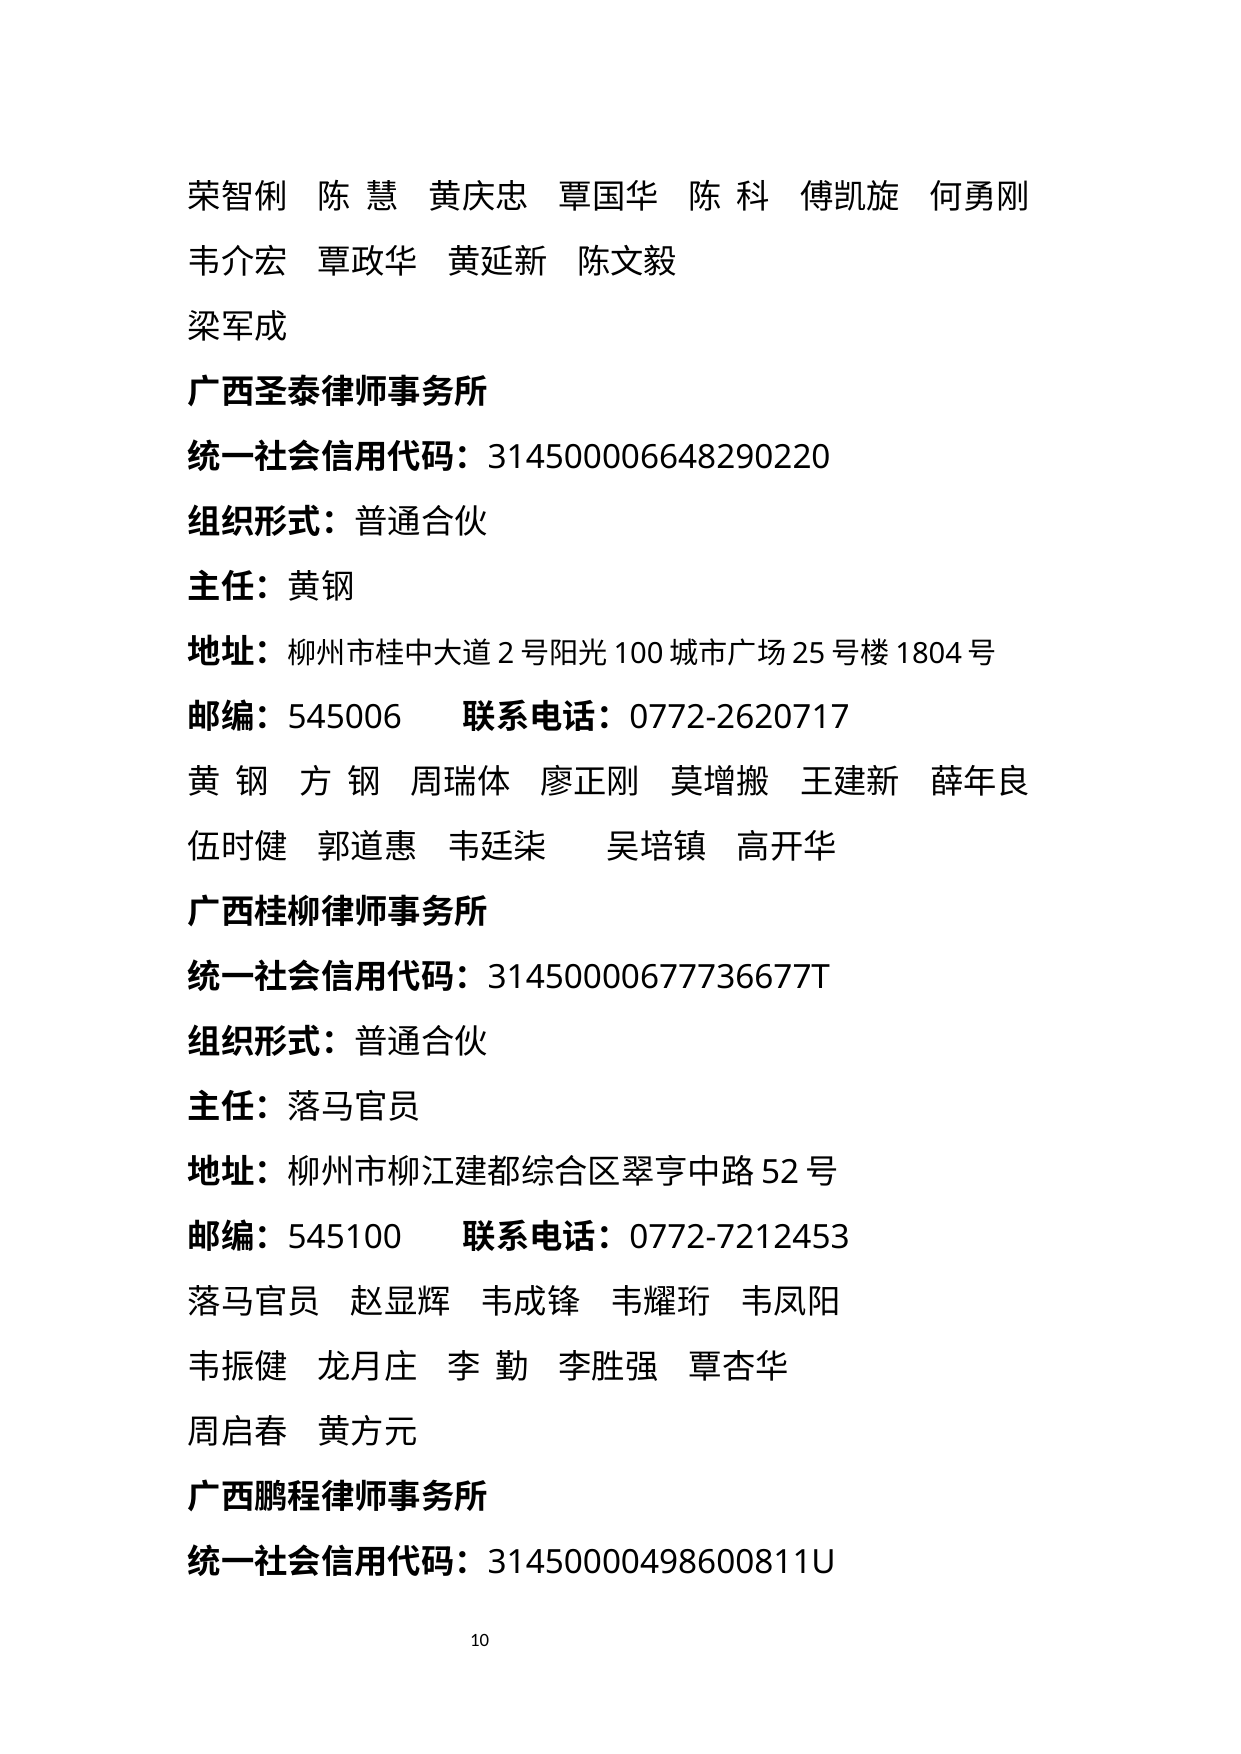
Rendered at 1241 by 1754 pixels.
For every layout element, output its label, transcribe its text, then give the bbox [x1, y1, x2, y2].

text 落马官员 赵显辉 韦成锋 韦耀珩 韦凤阳 [187, 1267, 1053, 1332]
text 韦振健 龙月庄 李 勤 李胜强 覃杏华 [187, 1332, 1053, 1397]
text 组织形式：普通合伙 [187, 1007, 1053, 1072]
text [187, 162, 1053, 292]
text 地址：柳州市柳江建都综合区翠亨中路52号 [187, 1137, 1053, 1202]
text 邮编：545006 联系电话：0772-2620717 [187, 682, 1053, 747]
text 广西圣泰律师事务所 [187, 357, 1053, 422]
text 统一社会信用代码：31450000677736677T [187, 942, 1053, 1007]
text 邮编：545100 联系电话：0772-7212453 [187, 1202, 1053, 1267]
text 统一社会信用代码：314500006648290220 [187, 422, 1053, 487]
text 梁军成 [187, 292, 1053, 357]
text 主任：落马官员 [187, 1072, 1053, 1137]
text 主任：黄钢 [187, 552, 1053, 617]
text 组织形式：普通合伙 [187, 487, 1053, 552]
text 广西桂柳律师事务所 [187, 877, 1053, 942]
text 周启春 黄方元 [187, 1397, 1053, 1462]
text 黄 钢 方 钢 周瑞体 廖正刚 莫增搬 王建新 薛年良 伍时健 郭道惠 韦廷柒 吴培镇 高开华 [187, 747, 1053, 877]
text 统一社会信用代码：31450000498600811U [187, 1527, 1053, 1592]
text 广西鹏程律师事务所 [187, 1462, 1053, 1527]
text 地址：柳州市桂中大道2号阳光100城市广场25号楼1804号 [187, 617, 1053, 682]
